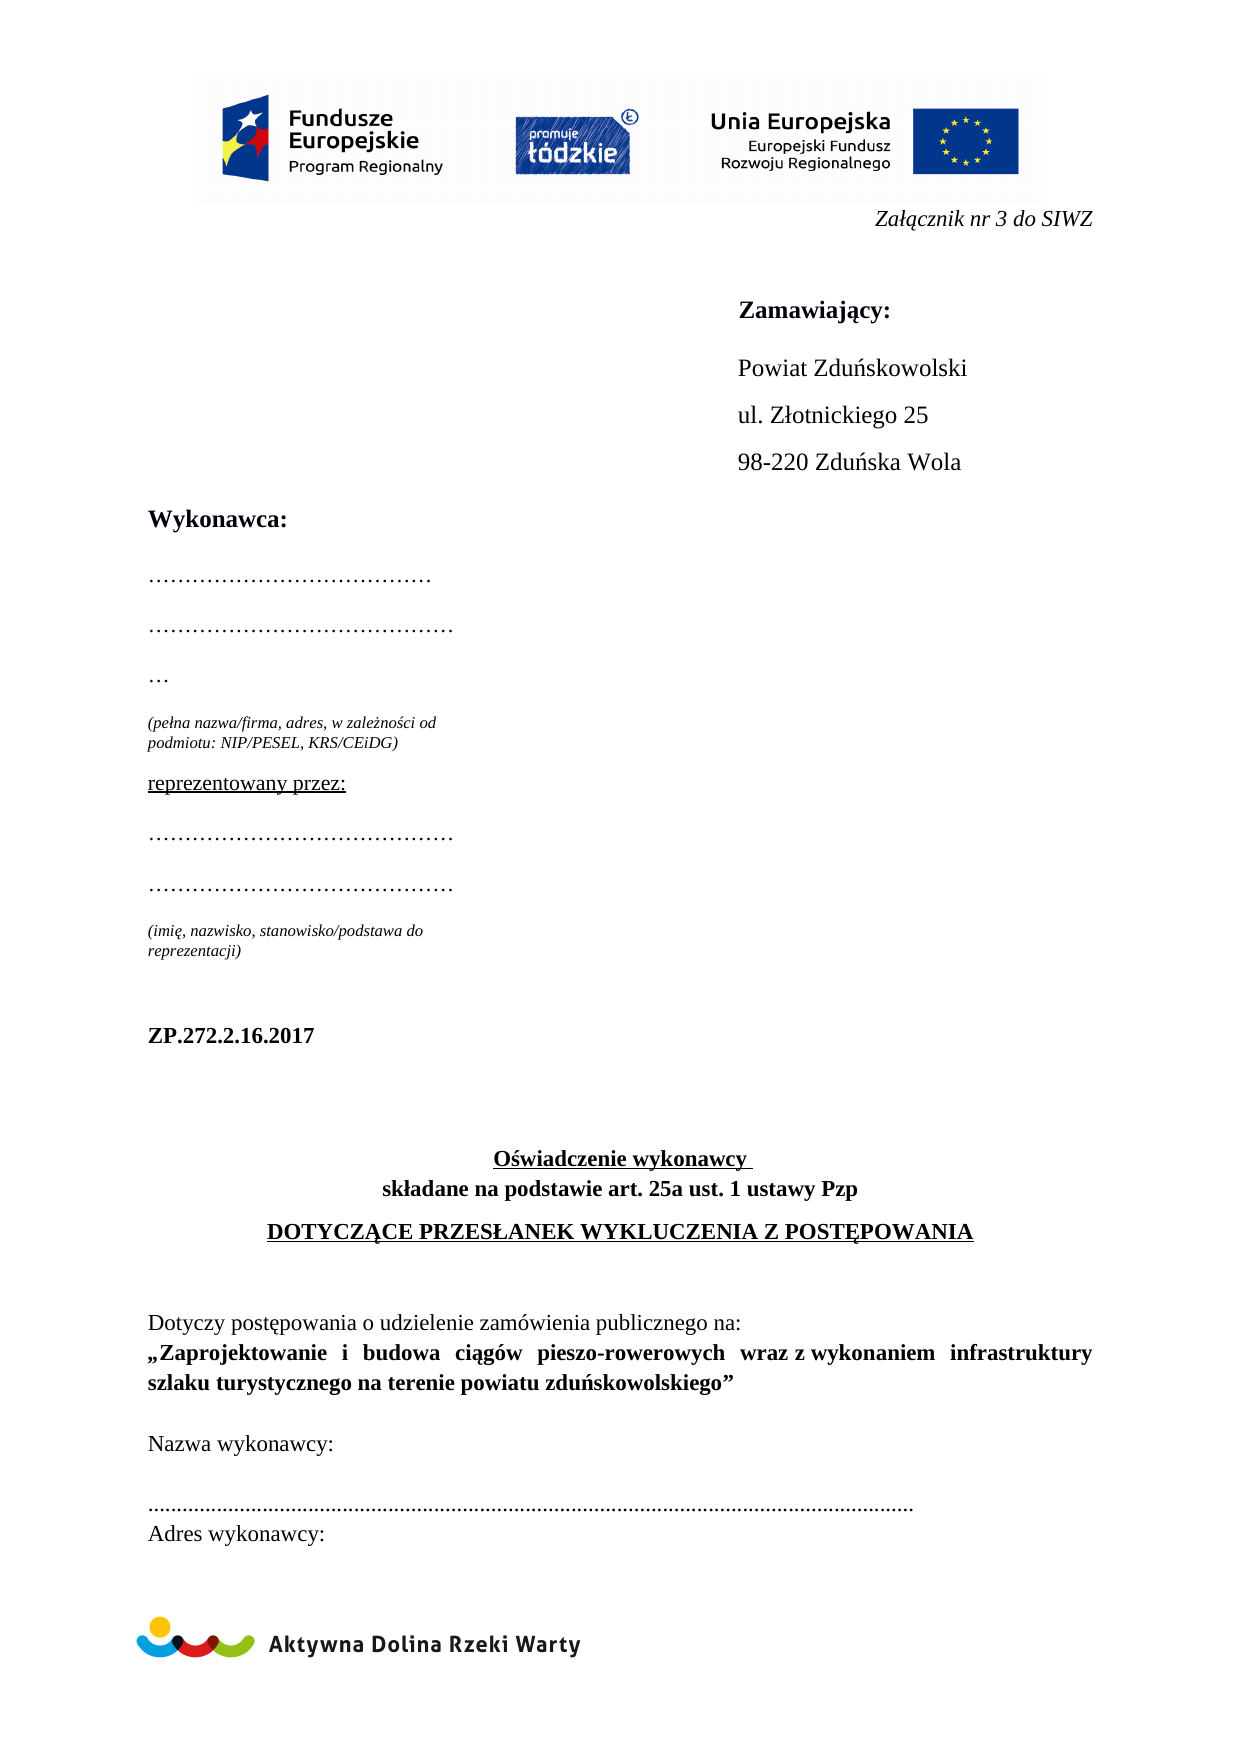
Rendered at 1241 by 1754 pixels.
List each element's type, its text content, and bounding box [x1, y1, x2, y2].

text Dotyczy postępowania o udzielenie zamówienia publicznego na: [148, 1309, 1093, 1335]
picture [129, 1609, 586, 1671]
text Załącznik nr 3 do SIWZ [148, 205, 1093, 231]
text 98-220 Zduńska Wola [148, 447, 1093, 475]
picture [197, 73, 1043, 205]
text Powiat Zduńskowolski [148, 353, 1093, 382]
text ul. Złotnickiego 25 [148, 400, 1093, 429]
text (imię, nazwisko, stanowisko/podstawa do reprezentacji) [148, 921, 472, 960]
text DOTYCZĄCE PRZESŁANEK WYKLUCZENIA Z POSTĘPOWANIA [148, 1218, 1093, 1244]
text „Zaprojektowanie i budowa ciągów pieszo-rowerowych wraz z wykonaniem infrastruktury szlaku turystycznego na terenie powiatu zduńskowolskiego” [148, 1339, 1093, 1396]
text ………………………………………………………………………… [148, 562, 472, 688]
text Adres wykonawcy: [148, 1520, 1093, 1547]
text reprezentowany przez: [148, 770, 1093, 795]
text ...................................................................................................................................... [148, 1490, 1093, 1516]
text składane na podstawie art. 25a ust. 1 ustawy Pzp [148, 1176, 1093, 1202]
text ZP.272.2.16.2017 [148, 1022, 1093, 1048]
text Zamawiający: [738, 296, 1093, 324]
text Wykonawca: [148, 504, 1093, 533]
text Nazwa wykonawcy: [148, 1430, 1093, 1456]
text Oświadczenie wykonawcy [148, 1145, 1093, 1172]
text (pełna nazwa/firma, adres, w zależności od podmiotu: NIP/PESEL, KRS/CEiDG) [148, 713, 472, 752]
text ………………………………………………………………………… [148, 820, 472, 896]
